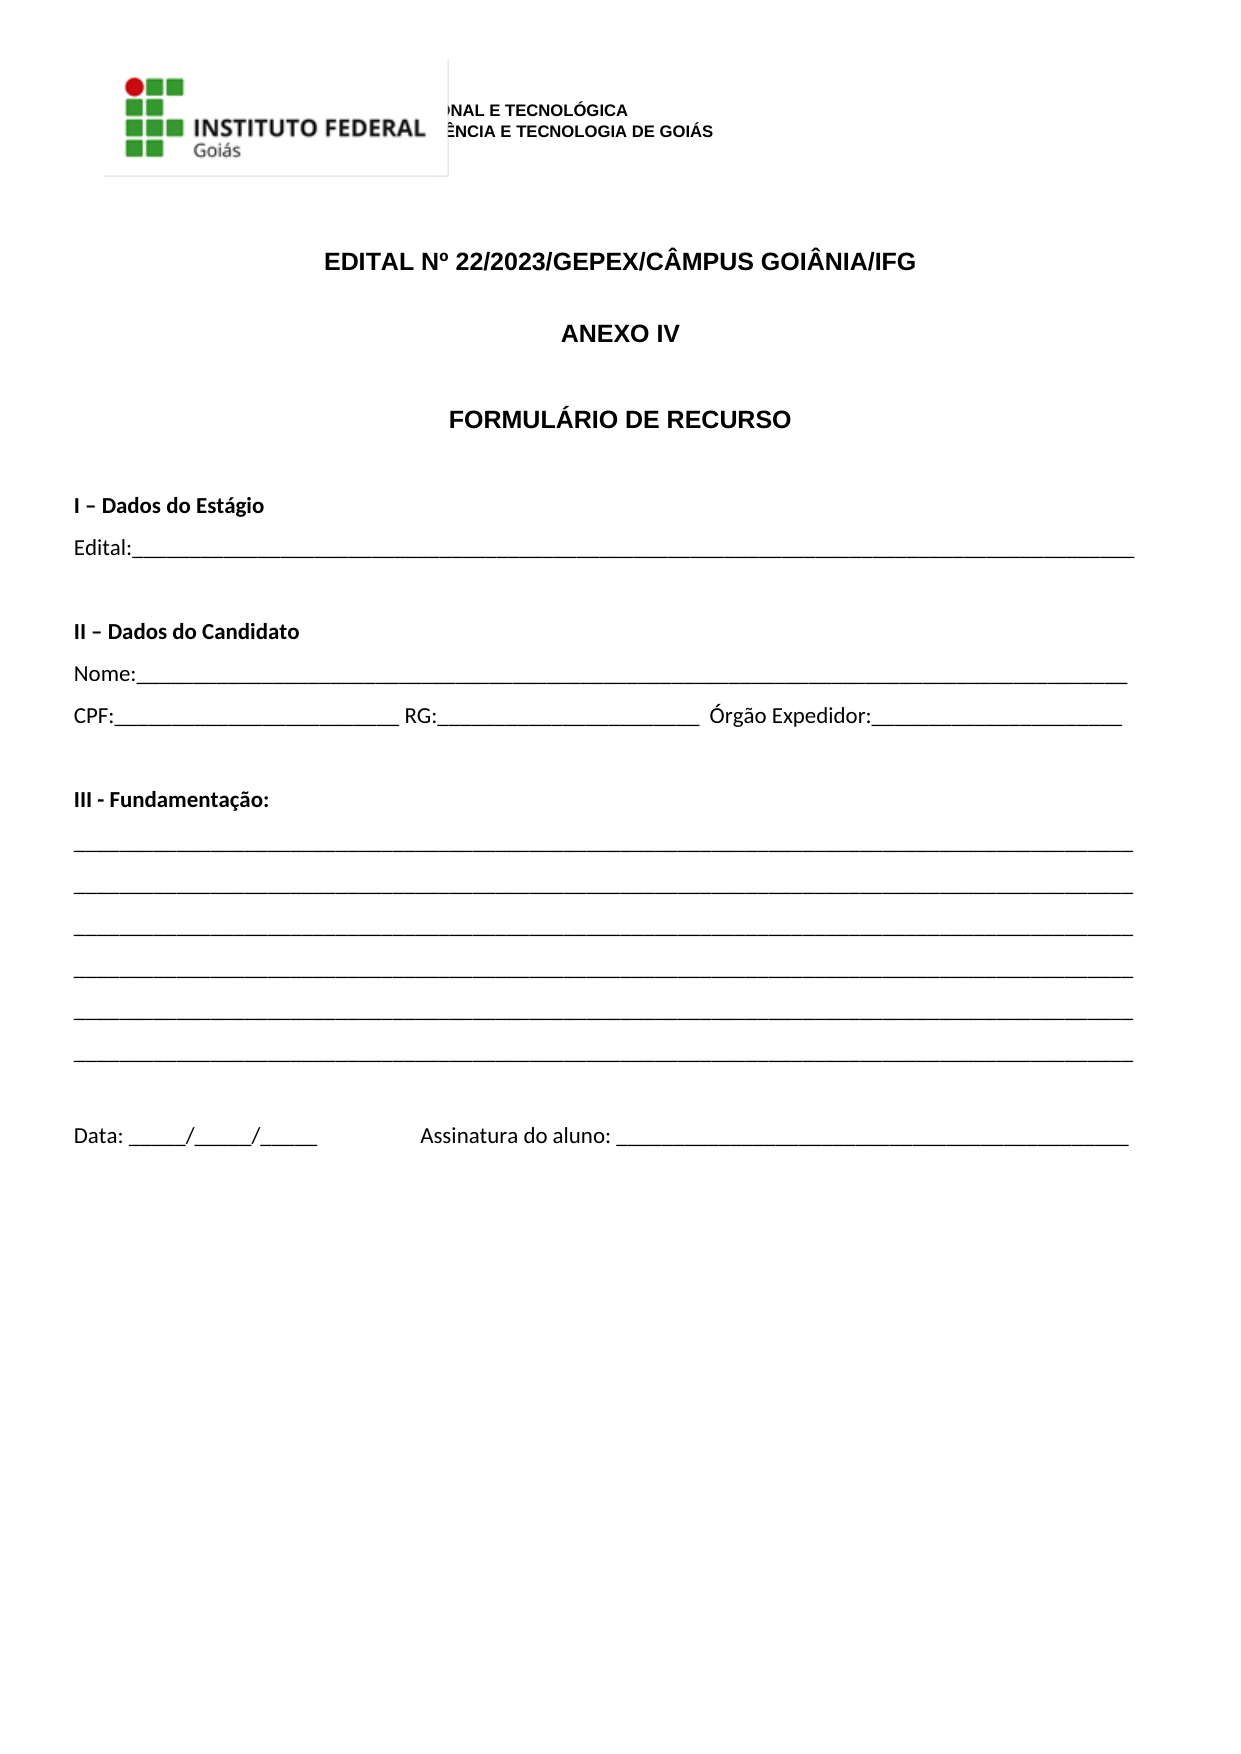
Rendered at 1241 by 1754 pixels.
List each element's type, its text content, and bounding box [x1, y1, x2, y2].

text Data: _____/_____/_____ Assinatura do aluno: _____________________________________________ [74, 1121, 1137, 1149]
text II – Dados do Candidato [74, 617, 1137, 645]
text III - Fundamentação: [74, 785, 1137, 813]
text ANEXO IV [103, 319, 1137, 348]
picture [103, 59, 450, 178]
text CPF:_________________________ RG:_______________________ Órgão Expedidor:______________________ [74, 701, 1137, 729]
text Nome:_______________________________________________________________________________________ [74, 659, 1137, 687]
text I – Dados do Estágio [74, 491, 1137, 519]
text Edital:________________________________________________________________________________________ [74, 533, 1137, 561]
text FORMULÁRIO DE RECURSO [103, 405, 1137, 434]
text ______________________________________________________________________________________________________________________________________________________________________________________________________________________________________________________________________________________________________________________________________________________________________________________________________________________________________________________________________________________________________________________________________________________________________________ [74, 827, 1137, 1065]
text EDITAL Nº 22/2023/GEPEX/CÂMPUS GOIÂNIA/IFG [103, 247, 1137, 276]
